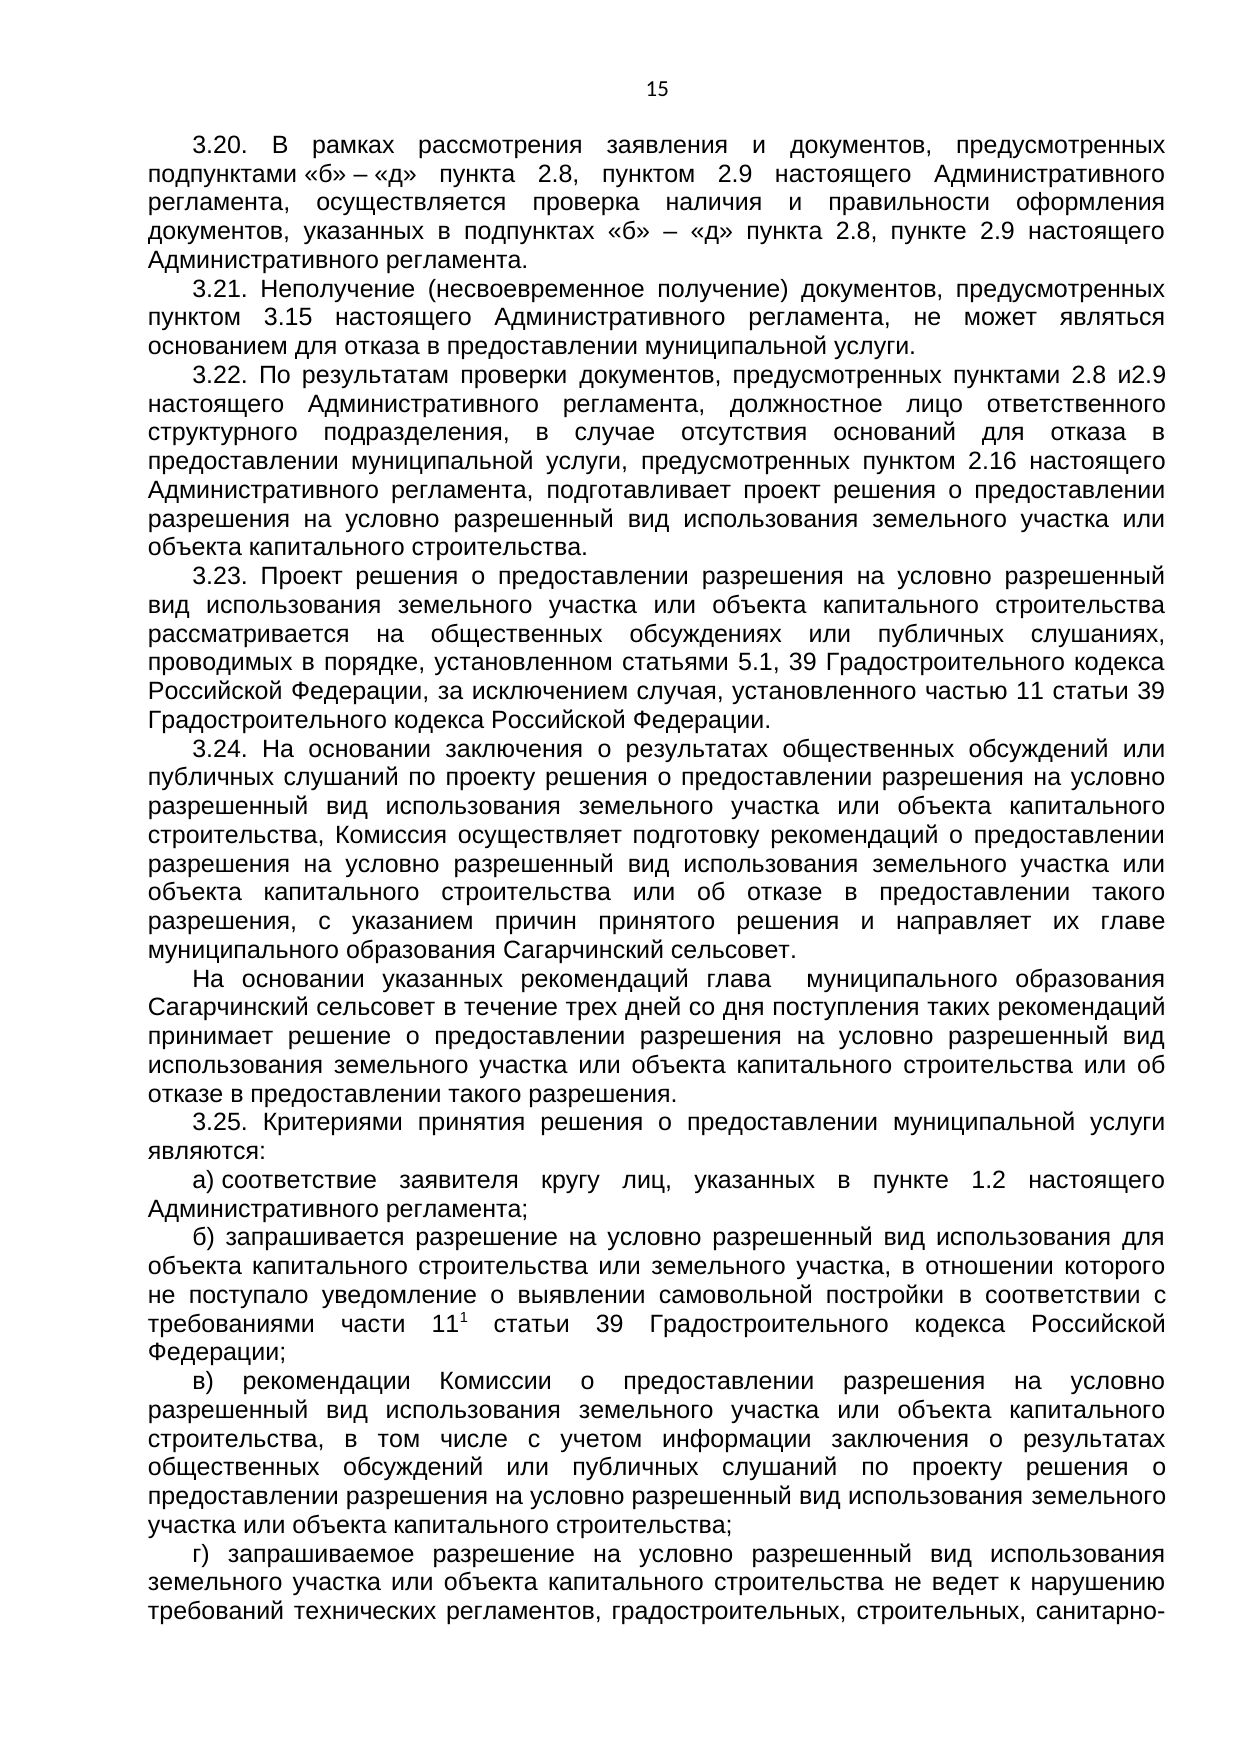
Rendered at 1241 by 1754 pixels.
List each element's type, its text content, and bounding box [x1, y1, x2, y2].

text 3.24. На основании заключения о результатах общественных обсуждений или публичных слушаний по проекту решения о предоставлении разрешения на условно разрешенный вид использования земельного участка или объекта капитального строительства, Комиссия осуществляет подготовку рекомендаций о предоставлении разрешения на условно разрешенный вид использования земельного участка или объекта капитального строительства или об отказе в предоставлении такого разрешения, с указанием причин принятого решения и направляет их главе муниципального образования Сагарчинский сельсовет. [148, 734, 1166, 964]
text 3.21. Неполучение (несвоевременное получение) документов, предусмотренных пунктом 3.15 настоящего Административного регламента, не может являться основанием для отказа в предоставлении муниципальной услуги. [148, 274, 1166, 360]
text 3.22. По результатам проверки документов, предусмотренных пунктами 2.8 и2.9 настоящего Административного регламента, должностное лицо ответственного структурного подразделения, в случае отсутствия оснований для отказа в предоставлении муниципальной услуги, предусмотренных пунктом 2.16 настоящего Административного регламента, подготавливает проект решения о предоставлении разрешения на условно разрешенный вид использования земельного участка или объекта капитального строительства. [148, 360, 1166, 561]
text в) рекомендации Комиссии о предоставлении разрешения на условно разрешенный вид использования земельного участка или объекта капитального строительства, в том числе с учетом информации заключения о результатах общественных обсуждений или публичных слушаний по проекту решения о предоставлении разрешения на условно разрешенный вид использования земельного участка или объекта капитального строительства; [148, 1366, 1166, 1539]
text б) запрашивается разрешение на условно разрешенный вид использования для объекта капитального строительства или земельного участка, в отношении которого не поступало уведомление о выявлении самовольной постройки в соответствии с требованиями части 111 статьи 39 Градостроительного кодекса Российской Федерации; [148, 1222, 1166, 1366]
text 3.20. В рамках рассмотрения заявления и документов, предусмотренных подпунктами «б» – «д» пункта 2.8, пунктом 2.9 настоящего Административного регламента, осуществляется проверка наличия и правильности оформления документов, указанных в подпунктах «б» – «д» пункта 2.8, пункте 2.9 настоящего Административного регламента. [148, 130, 1166, 274]
text а) соответствие заявителя кругу лиц, указанных в пункте 1.2 настоящего Административного регламента; [148, 1165, 1166, 1222]
text 3.25. Критериями принятия решения о предоставлении муниципальной услуги являются: [148, 1107, 1166, 1165]
text На основании указанных рекомендаций глава муниципального образования Сагарчинский сельсовет в течение трех дней со дня поступления таких рекомендаций принимает решение о предоставлении разрешения на условно разрешенный вид использования земельного участка или объекта капитального строительства или об отказе в предоставлении такого разрешения. [148, 964, 1166, 1107]
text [148, 1539, 1166, 1625]
text 3.23. Проект решения о предоставлении разрешения на условно разрешенный вид использования земельного участка или объекта капитального строительства рассматривается на общественных обсуждениях или публичных слушаниях, проводимых в порядке, установленном статьями 5.1, 39 Градостроительного кодекса Российской Федерации, за исключением случая, установленного частью 11 статьи 39 Градостроительного кодекса Российской Федерации. [148, 561, 1166, 734]
